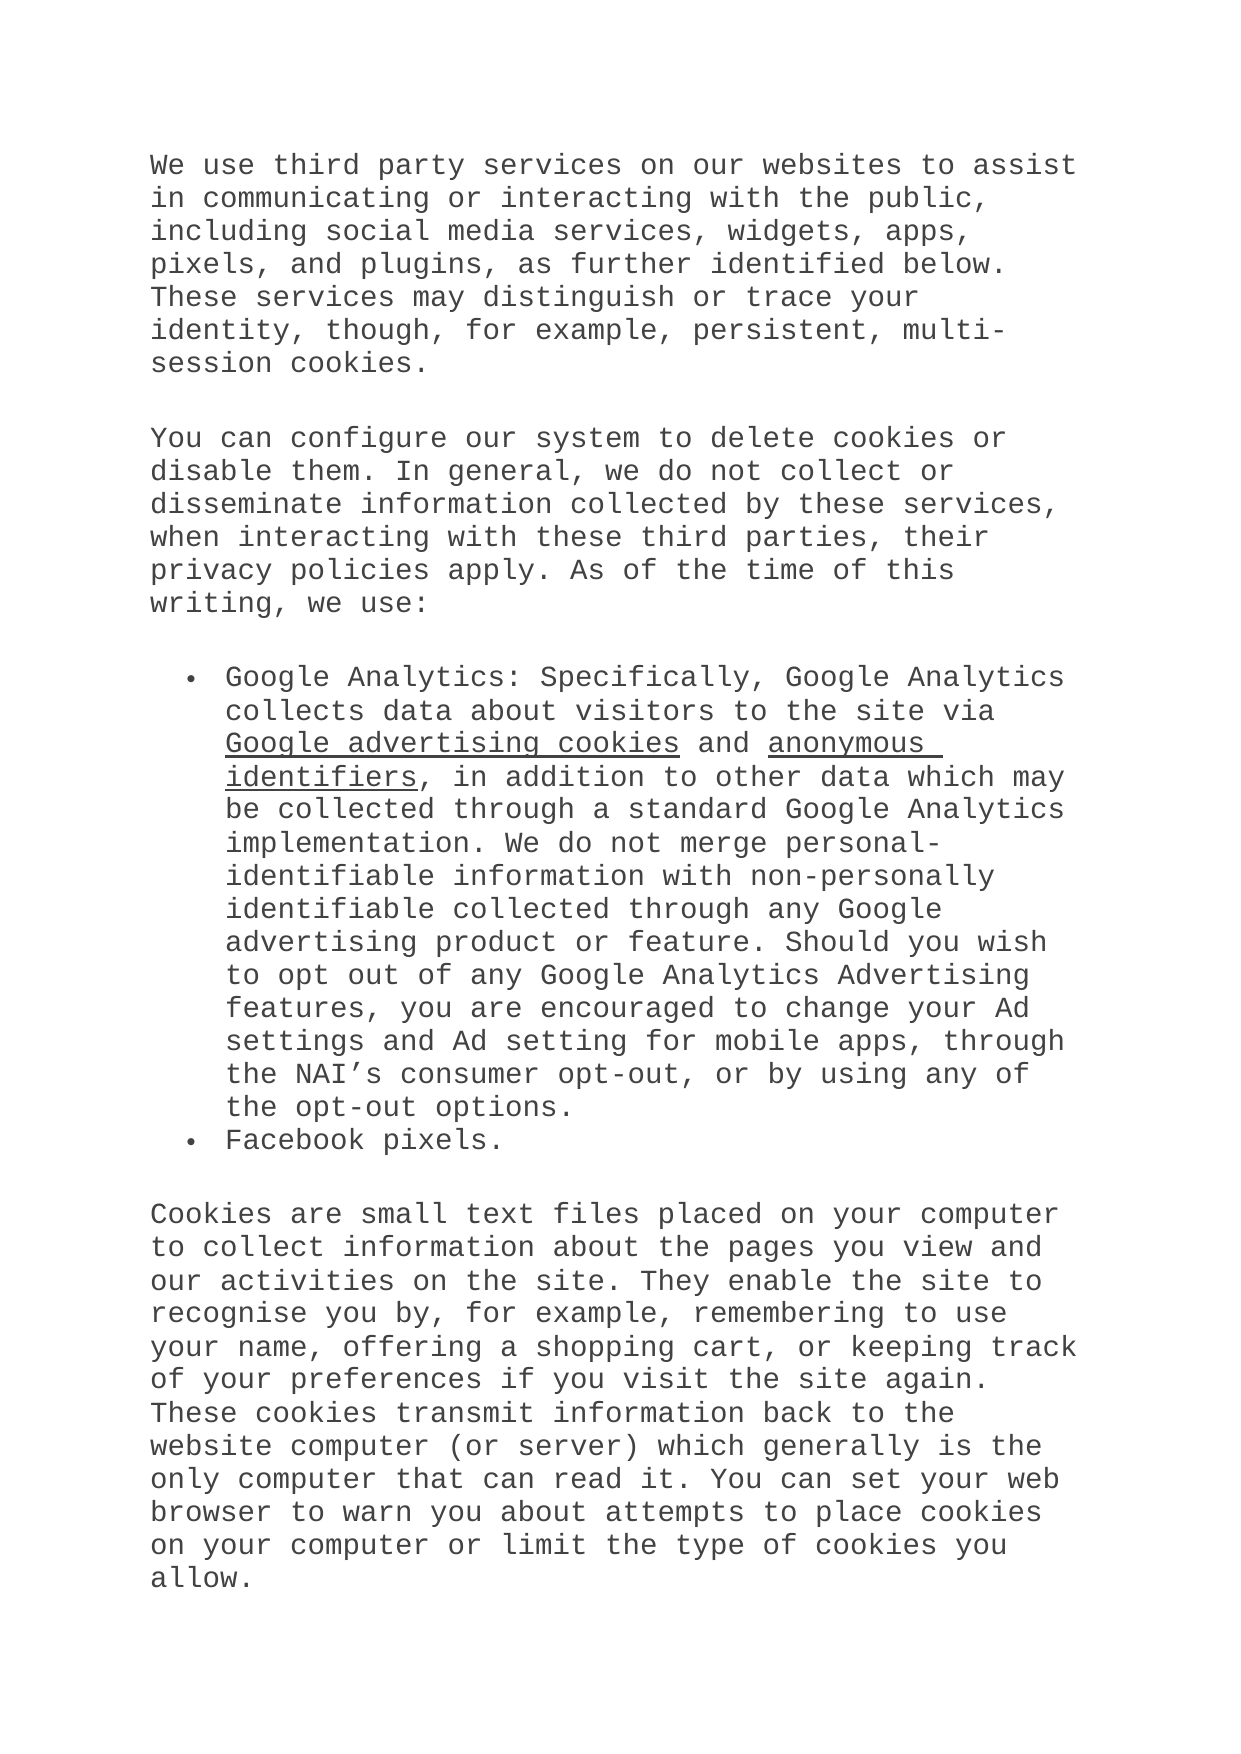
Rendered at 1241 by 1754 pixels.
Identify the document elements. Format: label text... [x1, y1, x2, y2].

text We use third party services on our websites to assist in communicating or interacting with the public, including social media services, widgets, apps, pixels, and plugins, as further identified below. These services may distinguish or trace your identity, though, for example, persistent, multi-session cookies. [150, 150, 1090, 381]
list Google Analytics: Specifically, Google Analytics collects data about visitors to the site via Google advertising cookies and anonymous identifiers, in addition to other data which may be collected through a standard Google Analytics implementation. We do not merge personal-identifiable information with non-personally identifiable collected through any Google advertising product or feature. Should you wish to opt out of any Google Analytics Advertising features, you are encouraged to change your Ad settings and Ad setting for mobile apps, through the NAI’s consumer opt-out, or by using any of the opt-out options. [187, 663, 1090, 1125]
list Facebook pixels. [187, 1125, 1090, 1158]
text You can configure our system to delete cookies or disable them. In general, we do not collect or disseminate information collected by these services, when interacting with these third parties, their privacy policies apply. As of the time of this writing, we use: [150, 423, 1090, 621]
text Cookies are small text files placed on your computer to collect information about the pages you view and our activities on the site. They enable the site to recognise you by, for example, remembering to use your name, offering a shopping cart, or keeping track of your preferences if you visit the site again. These cookies transmit information back to the website computer (or server) which generally is the only computer that can read it. You can set your web browser to warn you about attempts to place cookies on your computer or limit the type of cookies you allow. [150, 1199, 1090, 1596]
